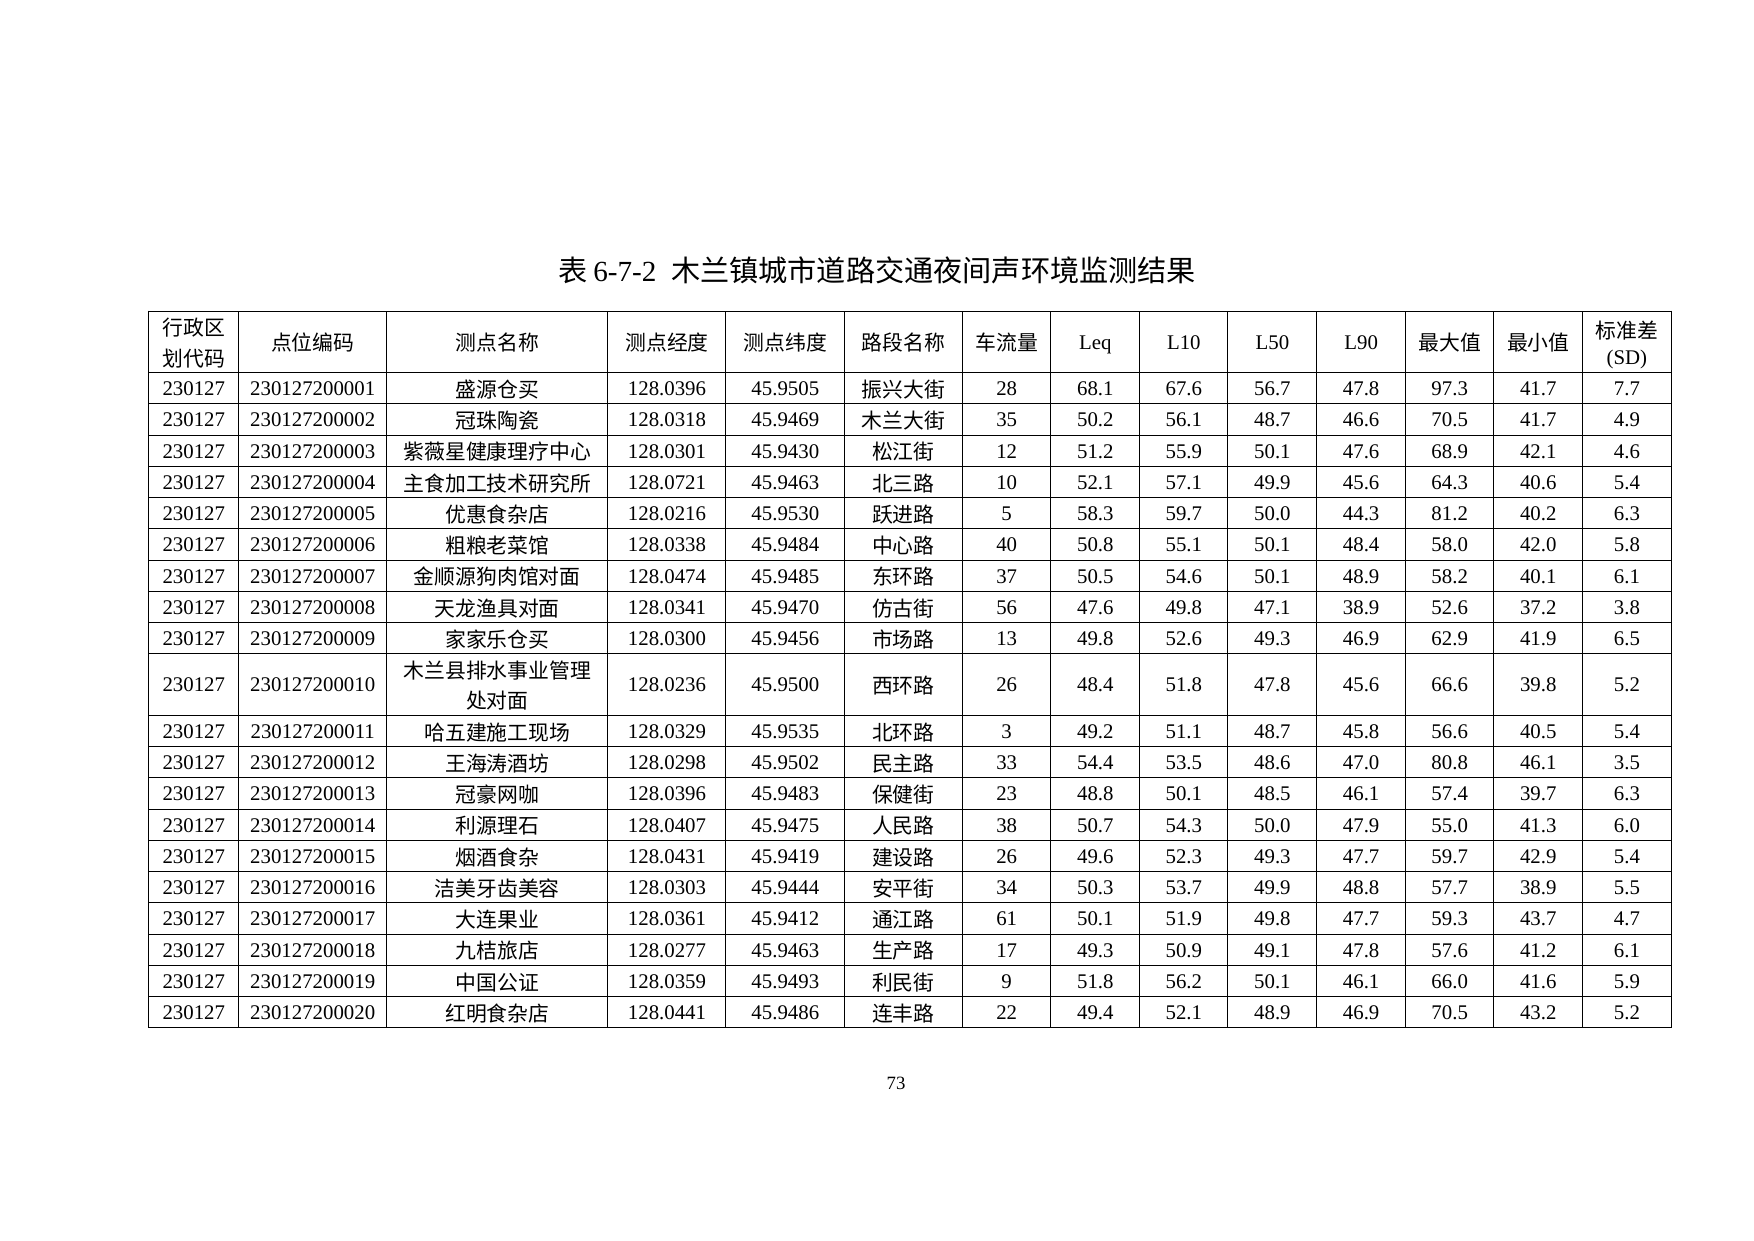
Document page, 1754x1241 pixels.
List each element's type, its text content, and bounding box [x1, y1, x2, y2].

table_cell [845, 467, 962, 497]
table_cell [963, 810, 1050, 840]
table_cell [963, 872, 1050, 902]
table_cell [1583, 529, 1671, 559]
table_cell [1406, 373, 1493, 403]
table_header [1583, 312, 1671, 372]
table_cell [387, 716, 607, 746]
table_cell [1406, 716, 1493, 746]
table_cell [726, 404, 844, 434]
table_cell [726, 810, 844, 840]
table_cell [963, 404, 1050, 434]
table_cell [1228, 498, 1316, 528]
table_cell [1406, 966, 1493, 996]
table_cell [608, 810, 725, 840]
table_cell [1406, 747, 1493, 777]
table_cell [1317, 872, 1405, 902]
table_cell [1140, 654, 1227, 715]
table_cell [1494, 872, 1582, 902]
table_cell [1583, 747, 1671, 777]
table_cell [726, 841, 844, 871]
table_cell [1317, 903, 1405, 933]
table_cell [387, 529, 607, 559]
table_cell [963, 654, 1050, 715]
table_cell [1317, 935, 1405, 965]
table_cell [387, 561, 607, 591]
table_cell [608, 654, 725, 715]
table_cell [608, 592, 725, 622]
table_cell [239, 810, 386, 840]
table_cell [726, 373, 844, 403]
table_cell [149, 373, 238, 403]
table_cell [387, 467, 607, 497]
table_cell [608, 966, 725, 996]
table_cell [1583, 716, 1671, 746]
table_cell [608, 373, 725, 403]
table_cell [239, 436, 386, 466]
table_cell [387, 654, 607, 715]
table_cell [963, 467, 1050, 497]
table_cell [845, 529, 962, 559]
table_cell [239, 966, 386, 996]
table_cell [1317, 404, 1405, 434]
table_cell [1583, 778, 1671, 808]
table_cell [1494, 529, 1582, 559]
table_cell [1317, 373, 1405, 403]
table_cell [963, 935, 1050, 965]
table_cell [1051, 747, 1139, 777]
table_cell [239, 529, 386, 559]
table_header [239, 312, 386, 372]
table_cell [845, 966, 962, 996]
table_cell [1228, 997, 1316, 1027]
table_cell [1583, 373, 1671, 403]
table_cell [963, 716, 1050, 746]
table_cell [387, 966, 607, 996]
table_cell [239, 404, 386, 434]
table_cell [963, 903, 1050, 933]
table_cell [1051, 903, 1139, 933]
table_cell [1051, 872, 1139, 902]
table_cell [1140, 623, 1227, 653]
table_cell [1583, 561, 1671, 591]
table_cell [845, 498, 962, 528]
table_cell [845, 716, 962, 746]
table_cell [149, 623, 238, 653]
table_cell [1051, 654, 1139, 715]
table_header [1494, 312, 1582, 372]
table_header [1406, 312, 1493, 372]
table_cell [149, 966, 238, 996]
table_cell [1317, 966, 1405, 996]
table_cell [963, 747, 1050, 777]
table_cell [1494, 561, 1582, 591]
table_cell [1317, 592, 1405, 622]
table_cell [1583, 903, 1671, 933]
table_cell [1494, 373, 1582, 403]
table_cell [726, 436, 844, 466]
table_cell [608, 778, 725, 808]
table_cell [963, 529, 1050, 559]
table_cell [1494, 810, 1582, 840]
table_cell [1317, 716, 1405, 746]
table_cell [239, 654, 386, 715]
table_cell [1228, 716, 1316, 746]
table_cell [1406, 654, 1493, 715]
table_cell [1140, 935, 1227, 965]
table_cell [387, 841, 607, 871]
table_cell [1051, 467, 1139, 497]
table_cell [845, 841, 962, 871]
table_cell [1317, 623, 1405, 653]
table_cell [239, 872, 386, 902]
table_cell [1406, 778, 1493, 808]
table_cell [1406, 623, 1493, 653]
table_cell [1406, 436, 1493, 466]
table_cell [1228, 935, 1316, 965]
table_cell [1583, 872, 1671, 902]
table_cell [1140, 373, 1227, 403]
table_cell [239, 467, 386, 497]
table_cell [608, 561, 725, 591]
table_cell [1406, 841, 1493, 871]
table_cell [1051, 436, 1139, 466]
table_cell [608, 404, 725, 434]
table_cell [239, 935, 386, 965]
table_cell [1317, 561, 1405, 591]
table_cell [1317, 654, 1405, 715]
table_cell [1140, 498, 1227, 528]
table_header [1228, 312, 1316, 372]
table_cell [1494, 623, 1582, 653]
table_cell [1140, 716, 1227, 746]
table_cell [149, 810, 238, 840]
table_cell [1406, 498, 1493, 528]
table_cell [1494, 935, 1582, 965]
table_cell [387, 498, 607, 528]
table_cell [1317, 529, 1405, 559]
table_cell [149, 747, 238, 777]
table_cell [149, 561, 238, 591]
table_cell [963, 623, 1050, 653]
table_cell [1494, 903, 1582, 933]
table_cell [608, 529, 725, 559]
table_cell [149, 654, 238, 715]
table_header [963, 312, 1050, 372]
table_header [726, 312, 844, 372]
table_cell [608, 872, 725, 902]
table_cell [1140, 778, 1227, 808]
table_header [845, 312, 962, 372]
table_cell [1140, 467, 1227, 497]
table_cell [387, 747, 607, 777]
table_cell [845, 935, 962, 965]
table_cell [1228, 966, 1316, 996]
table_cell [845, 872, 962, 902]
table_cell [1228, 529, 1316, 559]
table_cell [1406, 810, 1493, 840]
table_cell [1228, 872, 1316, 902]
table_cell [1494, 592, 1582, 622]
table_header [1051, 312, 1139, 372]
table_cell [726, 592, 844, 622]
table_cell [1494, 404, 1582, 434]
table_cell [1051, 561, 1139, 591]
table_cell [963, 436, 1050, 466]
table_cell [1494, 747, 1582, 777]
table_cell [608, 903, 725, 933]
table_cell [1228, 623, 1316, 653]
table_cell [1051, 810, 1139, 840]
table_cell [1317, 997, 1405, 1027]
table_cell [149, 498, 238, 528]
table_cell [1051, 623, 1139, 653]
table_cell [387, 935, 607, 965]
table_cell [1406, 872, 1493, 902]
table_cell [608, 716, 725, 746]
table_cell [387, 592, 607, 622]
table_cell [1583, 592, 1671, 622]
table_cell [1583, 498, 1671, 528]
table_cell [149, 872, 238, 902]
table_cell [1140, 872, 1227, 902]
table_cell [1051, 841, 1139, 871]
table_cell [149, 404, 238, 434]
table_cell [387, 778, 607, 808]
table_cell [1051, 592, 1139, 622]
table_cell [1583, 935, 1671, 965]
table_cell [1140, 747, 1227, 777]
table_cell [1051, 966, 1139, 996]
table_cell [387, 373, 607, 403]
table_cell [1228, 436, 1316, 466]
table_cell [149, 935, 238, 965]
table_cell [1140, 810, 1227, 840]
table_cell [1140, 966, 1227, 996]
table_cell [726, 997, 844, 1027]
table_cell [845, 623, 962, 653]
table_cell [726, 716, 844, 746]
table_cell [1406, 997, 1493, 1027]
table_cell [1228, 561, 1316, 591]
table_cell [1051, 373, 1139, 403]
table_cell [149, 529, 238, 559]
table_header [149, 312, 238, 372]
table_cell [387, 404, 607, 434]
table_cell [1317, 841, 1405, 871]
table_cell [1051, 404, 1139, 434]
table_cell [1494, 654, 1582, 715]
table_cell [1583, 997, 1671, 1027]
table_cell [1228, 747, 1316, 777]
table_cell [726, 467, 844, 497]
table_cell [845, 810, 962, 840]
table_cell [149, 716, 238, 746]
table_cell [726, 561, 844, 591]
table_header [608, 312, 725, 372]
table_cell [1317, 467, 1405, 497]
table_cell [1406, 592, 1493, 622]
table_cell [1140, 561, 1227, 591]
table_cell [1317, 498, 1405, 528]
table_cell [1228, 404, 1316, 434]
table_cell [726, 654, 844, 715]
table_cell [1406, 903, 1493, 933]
subtitle 表6-7-2 木兰镇城市道路交通夜间声环境监测结果 [150, 247, 1604, 289]
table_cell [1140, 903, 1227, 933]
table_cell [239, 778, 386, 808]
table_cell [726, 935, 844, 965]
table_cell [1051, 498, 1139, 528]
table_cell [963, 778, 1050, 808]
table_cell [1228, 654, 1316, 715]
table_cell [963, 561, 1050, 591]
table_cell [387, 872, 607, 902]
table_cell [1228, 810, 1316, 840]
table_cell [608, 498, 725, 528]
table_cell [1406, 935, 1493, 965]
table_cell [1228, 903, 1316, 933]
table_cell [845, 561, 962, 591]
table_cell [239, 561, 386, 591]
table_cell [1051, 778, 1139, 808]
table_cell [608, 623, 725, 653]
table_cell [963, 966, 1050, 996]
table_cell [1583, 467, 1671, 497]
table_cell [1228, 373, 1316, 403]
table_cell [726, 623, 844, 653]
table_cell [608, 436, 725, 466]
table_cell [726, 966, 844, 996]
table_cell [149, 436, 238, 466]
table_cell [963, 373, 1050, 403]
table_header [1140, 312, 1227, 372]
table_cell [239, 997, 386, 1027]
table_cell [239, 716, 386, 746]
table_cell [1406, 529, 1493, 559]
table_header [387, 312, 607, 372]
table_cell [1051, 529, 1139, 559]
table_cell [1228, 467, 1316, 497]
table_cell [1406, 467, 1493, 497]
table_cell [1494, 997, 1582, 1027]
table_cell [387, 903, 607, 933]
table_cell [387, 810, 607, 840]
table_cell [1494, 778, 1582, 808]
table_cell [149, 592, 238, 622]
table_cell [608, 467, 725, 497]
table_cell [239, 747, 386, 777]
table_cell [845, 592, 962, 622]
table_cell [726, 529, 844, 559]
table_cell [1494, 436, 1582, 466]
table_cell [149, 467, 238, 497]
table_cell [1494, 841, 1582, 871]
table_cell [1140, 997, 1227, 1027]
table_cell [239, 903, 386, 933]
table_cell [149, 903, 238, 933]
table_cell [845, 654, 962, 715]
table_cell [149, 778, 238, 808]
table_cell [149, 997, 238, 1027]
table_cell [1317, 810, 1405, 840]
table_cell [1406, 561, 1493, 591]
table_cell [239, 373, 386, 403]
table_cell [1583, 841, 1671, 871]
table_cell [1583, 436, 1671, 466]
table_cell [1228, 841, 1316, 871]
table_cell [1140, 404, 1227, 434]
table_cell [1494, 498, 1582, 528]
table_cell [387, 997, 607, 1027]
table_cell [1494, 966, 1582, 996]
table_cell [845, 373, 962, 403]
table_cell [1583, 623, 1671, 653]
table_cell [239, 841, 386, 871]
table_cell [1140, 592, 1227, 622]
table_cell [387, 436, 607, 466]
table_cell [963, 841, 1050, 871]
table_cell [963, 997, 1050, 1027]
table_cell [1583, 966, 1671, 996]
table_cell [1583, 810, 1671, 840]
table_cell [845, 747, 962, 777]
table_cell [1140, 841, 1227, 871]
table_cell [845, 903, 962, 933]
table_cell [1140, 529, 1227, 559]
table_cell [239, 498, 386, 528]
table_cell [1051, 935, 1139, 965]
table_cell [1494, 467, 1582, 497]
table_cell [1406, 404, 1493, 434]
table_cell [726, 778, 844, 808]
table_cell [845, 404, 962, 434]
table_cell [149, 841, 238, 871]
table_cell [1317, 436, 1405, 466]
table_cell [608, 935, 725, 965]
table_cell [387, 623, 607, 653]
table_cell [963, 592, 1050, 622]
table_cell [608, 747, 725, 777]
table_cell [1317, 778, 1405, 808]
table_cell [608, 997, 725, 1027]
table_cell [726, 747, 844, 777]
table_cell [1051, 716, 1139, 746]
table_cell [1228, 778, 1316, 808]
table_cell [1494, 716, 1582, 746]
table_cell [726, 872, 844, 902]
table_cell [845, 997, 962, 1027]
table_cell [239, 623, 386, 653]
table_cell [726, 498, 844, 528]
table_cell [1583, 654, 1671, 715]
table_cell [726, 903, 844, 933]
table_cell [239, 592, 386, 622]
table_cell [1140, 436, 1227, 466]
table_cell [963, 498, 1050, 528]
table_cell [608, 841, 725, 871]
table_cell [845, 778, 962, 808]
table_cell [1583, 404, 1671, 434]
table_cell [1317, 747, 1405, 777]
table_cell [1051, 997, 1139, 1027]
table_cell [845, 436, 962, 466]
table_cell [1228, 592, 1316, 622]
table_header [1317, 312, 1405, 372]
